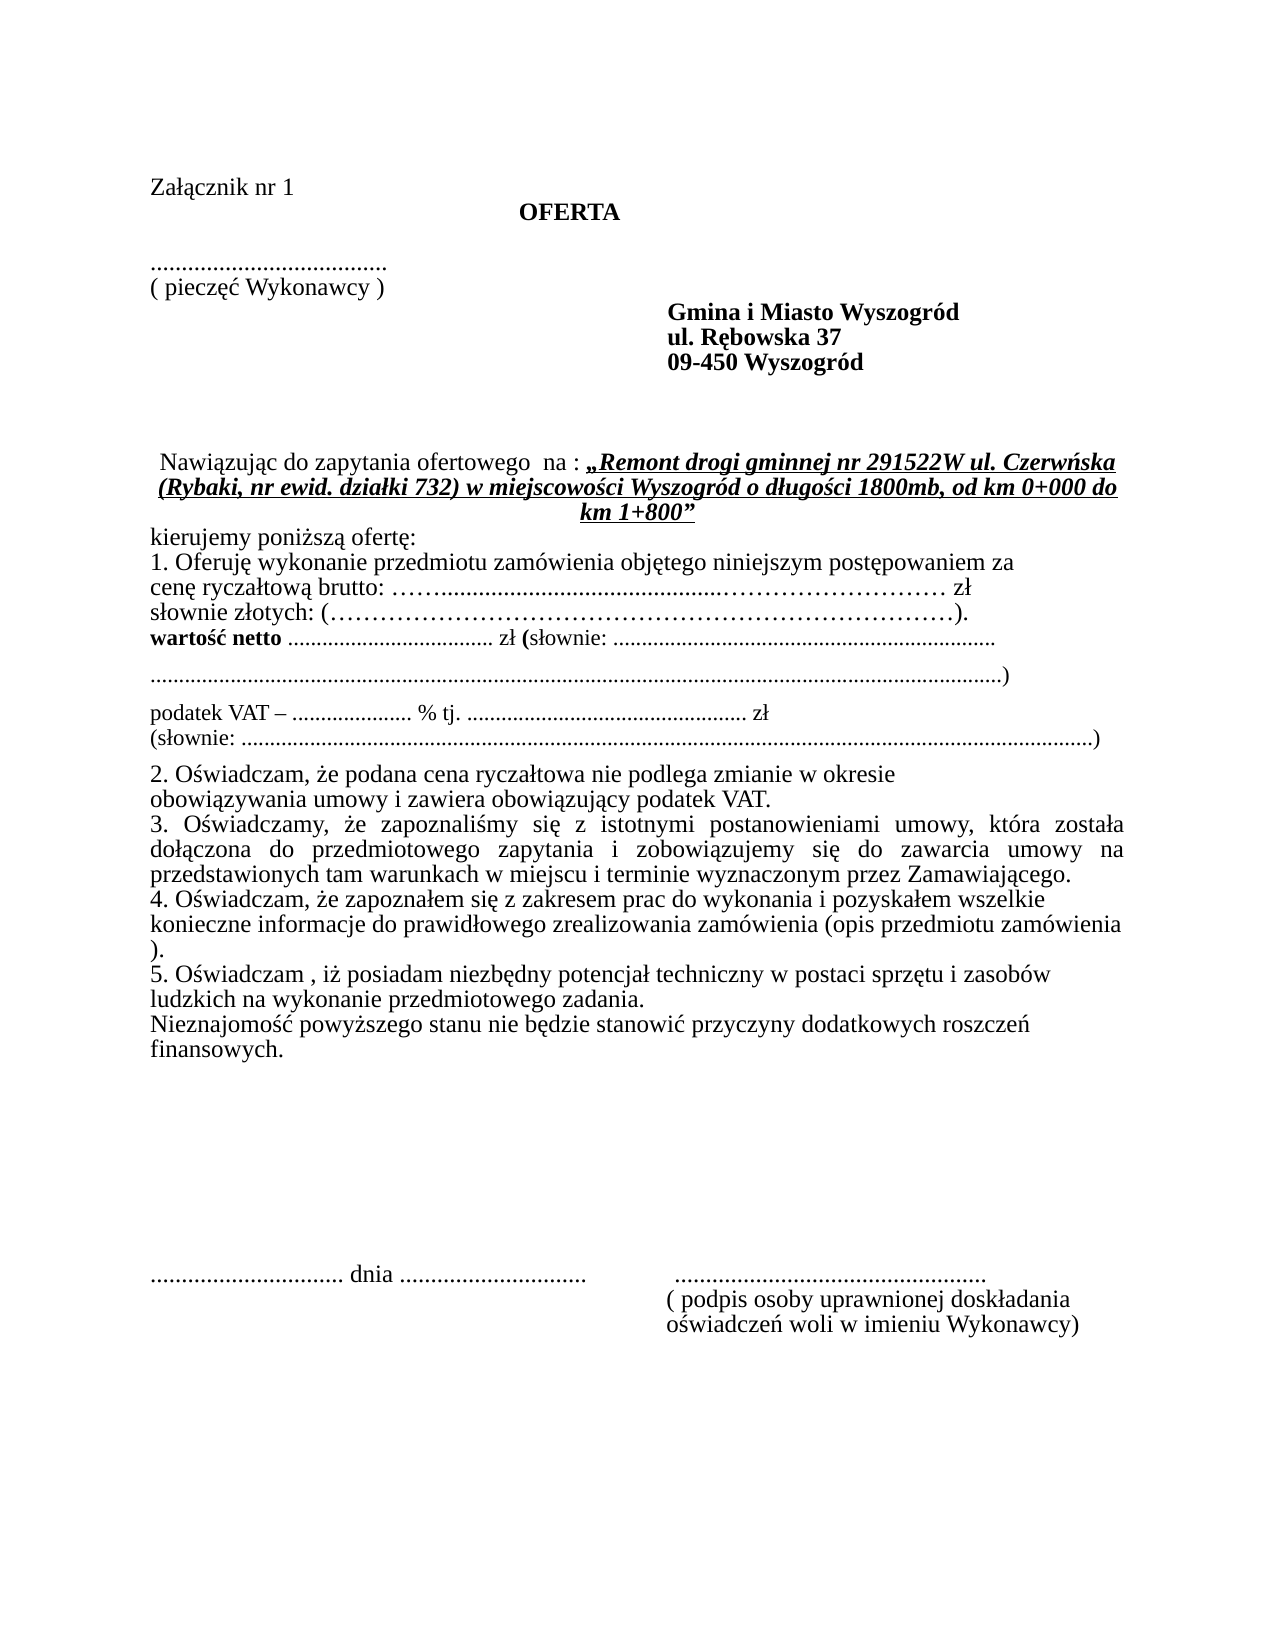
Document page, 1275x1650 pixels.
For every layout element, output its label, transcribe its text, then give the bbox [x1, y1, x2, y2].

text obowiązywania umowy i zawiera obowiązujący podatek VAT. [150, 787, 1125, 812]
text kierujemy poniższą ofertę: [150, 525, 1125, 550]
text 5. Oświadczam , iż posiadam niezbędny potencjał techniczny w postaci sprzętu i zasobów ludzkich na wykonanie przedmiotowego zadania. [150, 962, 1125, 1012]
text Gmina i Miasto Wyszogród [150, 300, 1125, 325]
text wartość netto .................................... zł (słownie: ................................................................... [150, 625, 1125, 650]
text ............................... dnia .............................. .................................................. [150, 1262, 1125, 1287]
text 4. Oświadczam, że zapoznałem się z zakresem prac do wykonania i pozyskałem wszelkie konieczne informacje do prawidłowego zrealizowania zamówienia (opis przedmiotu zamówienia ). [150, 887, 1125, 962]
text 3. Oświadczamy, że zapoznaliśmy się z istotnymi postanowieniami umowy, która została dołączona do przedmiotowego zapytania i zobowiązujemy się do zawarcia umowy na przedstawionych tam warunkach w miejscu i terminie wyznaczonym przez Zamawiającego. [150, 812, 1125, 887]
text Nieznajomość powyższego stanu nie będzie stanowić przyczyny dodatkowych roszczeń finansowych. [150, 1012, 1125, 1062]
text Załącznik nr 1 [150, 175, 1125, 200]
text ul. Rębowska 37 [150, 325, 1125, 350]
text .....................................................................................................................................................) [150, 662, 1125, 687]
text podatek VAT – ..................... % tj. ................................................. zł (słownie: .....................................................................................................................................................) [150, 700, 1125, 750]
text OFERTA [150, 200, 1125, 225]
text 2. Oświadczam, że podana cena ryczałtowa nie podlega zmianie w okresie [150, 762, 1125, 787]
text słownie złotych: (…………………………………………………………………). [150, 600, 1125, 625]
text ...................................... [150, 250, 1125, 275]
text 09-450 Wyszogród [150, 350, 1125, 375]
text ( pieczęć Wykonawcy ) [150, 275, 1125, 300]
text 1. Oferuję wykonanie przedmiotu zamówienia objętego niniejszym postępowaniem za [150, 550, 1125, 575]
text ( podpis osoby uprawnionej doskładania [592, 1287, 1125, 1312]
text oświadczeń woli w imieniu Wykonawcy) [592, 1312, 1125, 1337]
text cenę ryczałtową brutto: …….............................................……………………… zł [150, 575, 1125, 600]
text Nawiązując do zapytania ofertowego na : „Remont drogi gminnej nr 291522W ul. Czerwńska (Rybaki, nr ewid. działki 732) w miejscowości Wyszogród o długości 1800mb, od km 0+000 do km 1+800” [150, 450, 1125, 525]
